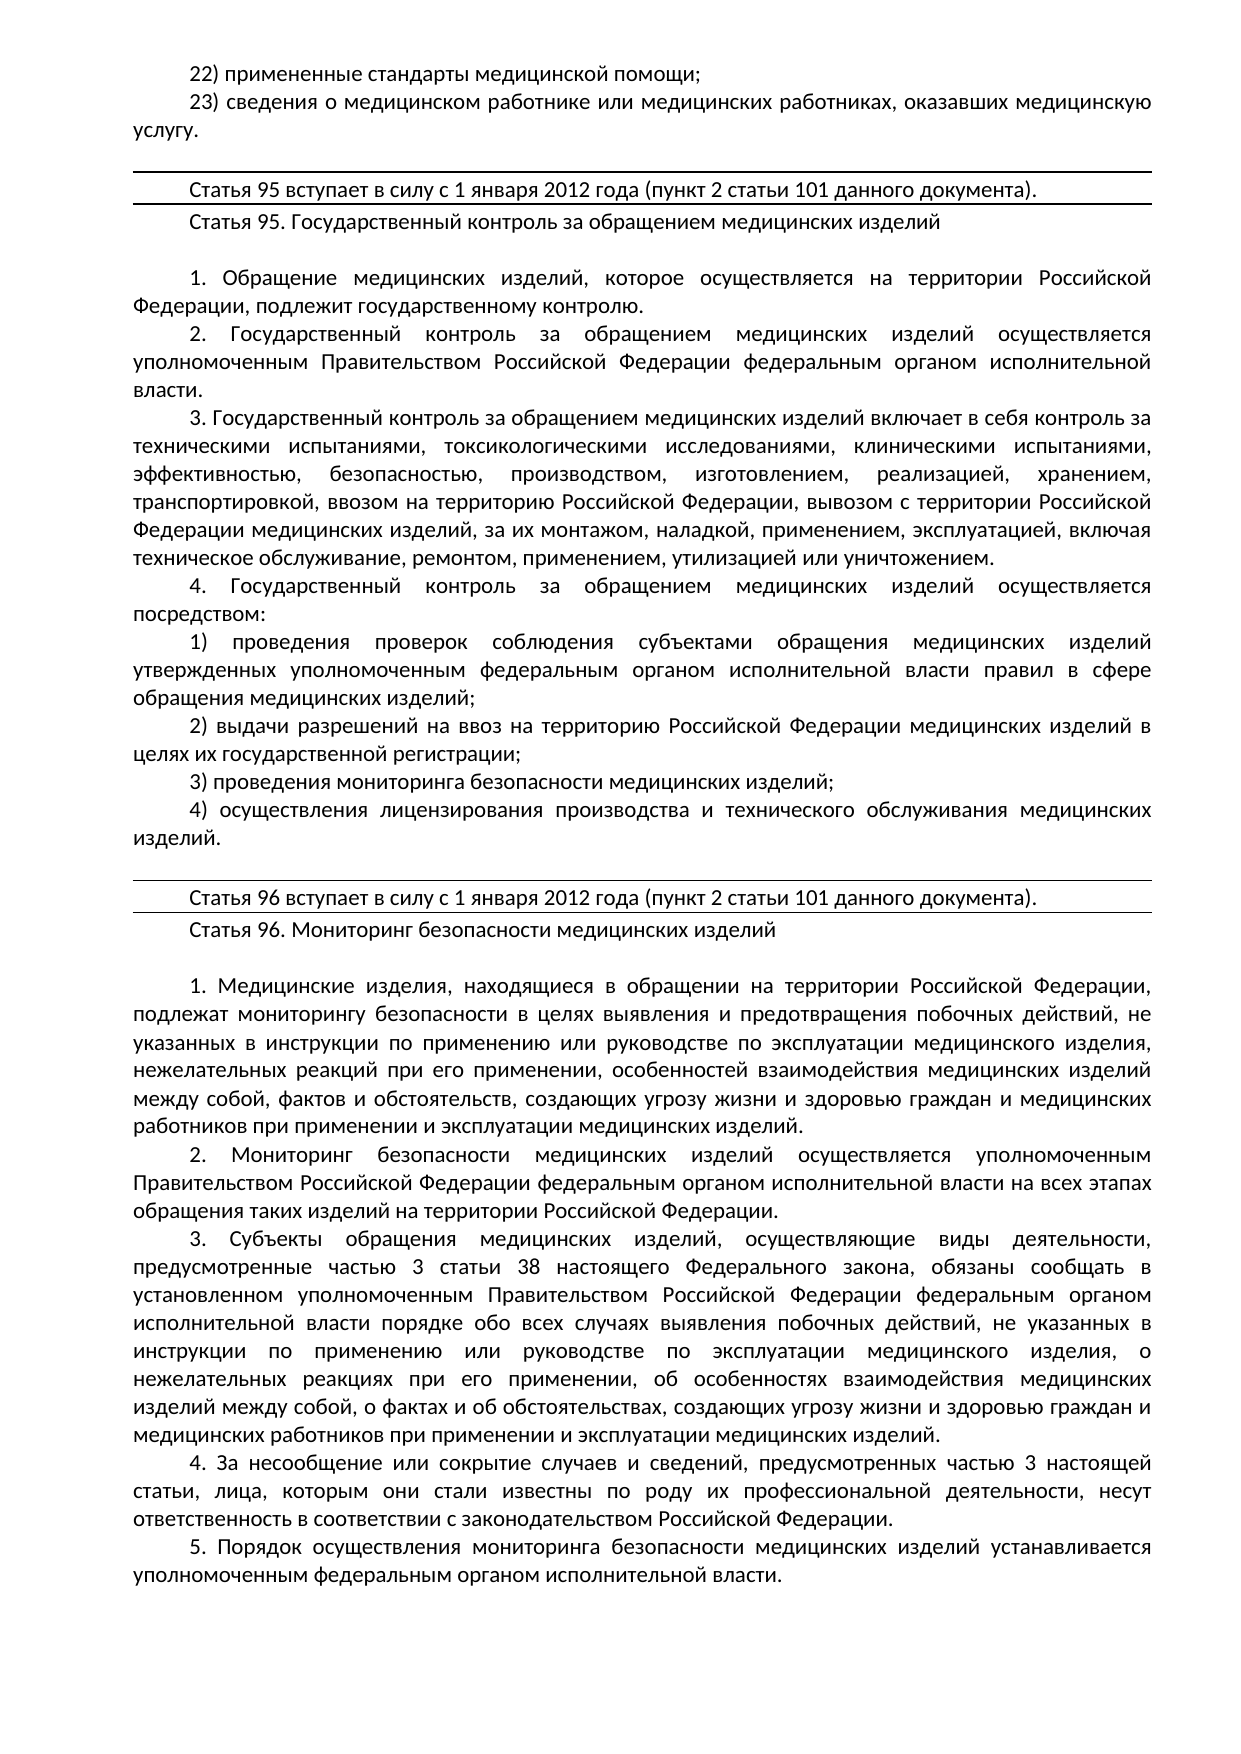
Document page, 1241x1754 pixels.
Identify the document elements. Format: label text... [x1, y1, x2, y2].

text 2) выдачи разрешений на ввоз на территорию Российской Федерации медицинских изделий в целях их государственной регистрации; [133, 711, 1152, 767]
text 1. Медицинские изделия, находящиеся в обращении на территории Российской Федерации, подлежат мониторингу безопасности в целях выявления и предотвращения побочных действий, не указанных в инструкции по применению или руководстве по эксплуатации медицинского изделия, нежелательных реакций при его применении, особенностей взаимодействия медицинских изделий между собой, фактов и обстоятельств, создающих угрозу жизни и здоровью граждан и медицинских работников при применении и эксплуатации медицинских изделий. [133, 972, 1152, 1140]
text 1. Обращение медицинских изделий, которое осуществляется на территории Российской Федерации, подлежит государственному контролю. [133, 263, 1152, 319]
text Статья 95. Государственный контроль за обращением медицинских изделий [133, 207, 1152, 235]
text 3. Субъекты обращения медицинских изделий, осуществляющие виды деятельности, предусмотренные частью 3 статьи 38 настоящего Федерального закона, обязаны сообщать в установленном уполномоченным Правительством Российской Федерации федеральным органом исполнительной власти порядке обо всех случаях выявления побочных действий, не указанных в инструкции по применению или руководстве по эксплуатации медицинского изделия, о нежелательных реакциях при его применении, об особенностях взаимодействия медицинских изделий между собой, о фактах и об обстоятельствах, создающих угрозу жизни и здоровью граждан и медицинских работников при применении и эксплуатации медицинских изделий. [133, 1224, 1152, 1448]
text 1) проведения проверок соблюдения субъектами обращения медицинских изделий утвержденных уполномоченным федеральным органом исполнительной власти правил в сфере обращения медицинских изделий; [133, 627, 1152, 711]
text 4. За несообщение или сокрытие случаев и сведений, предусмотренных частью 3 настоящей статьи, лица, которым они стали известны по роду их профессиональной деятельности, несут ответственность в соответствии с законодательством Российской Федерации. [133, 1448, 1152, 1532]
text 5. Порядок осуществления мониторинга безопасности медицинских изделий устанавливается уполномоченным федеральным органом исполнительной власти. [133, 1532, 1152, 1588]
text 23) сведения о медицинском работнике или медицинских работниках, оказавших медицинскую услугу. [133, 87, 1152, 143]
text 3) проведения мониторинга безопасности медицинских изделий; [133, 767, 1152, 796]
text 4. Государственный контроль за обращением медицинских изделий осуществляется посредством: [133, 571, 1152, 627]
text Статья 96 вступает в силу с 1 января 2012 года (пункт 2 статьи 101 данного документа). [133, 883, 1152, 912]
text 3. Государственный контроль за обращением медицинских изделий включает в себя контроль за техническими испытаниями, токсикологическими исследованиями, клиническими испытаниями, эффективностью, безопасностью, производством, изготовлением, реализацией, хранением, транспортировкой, ввозом на территорию Российской Федерации, вывозом с территории Российской Федерации медицинских изделий, за их монтажом, наладкой, применением, эксплуатацией, включая техническое обслуживание, ремонтом, применением, утилизацией или уничтожением. [133, 403, 1152, 571]
text 2. Мониторинг безопасности медицинских изделий осуществляется уполномоченным Правительством Российской Федерации федеральным органом исполнительной власти на всех этапах обращения таких изделий на территории Российской Федерации. [133, 1140, 1152, 1224]
text 4) осуществления лицензирования производства и технического обслуживания медицинских изделий. [133, 796, 1152, 852]
text Статья 95 вступает в силу с 1 января 2012 года (пункт 2 статьи 101 данного документа). [133, 175, 1152, 203]
text 2. Государственный контроль за обращением медицинских изделий осуществляется уполномоченным Правительством Российской Федерации федеральным органом исполнительной власти. [133, 319, 1152, 403]
text 22) примененные стандарты медицинской помощи; [133, 59, 1152, 87]
text Статья 96. Мониторинг безопасности медицинских изделий [133, 916, 1152, 943]
